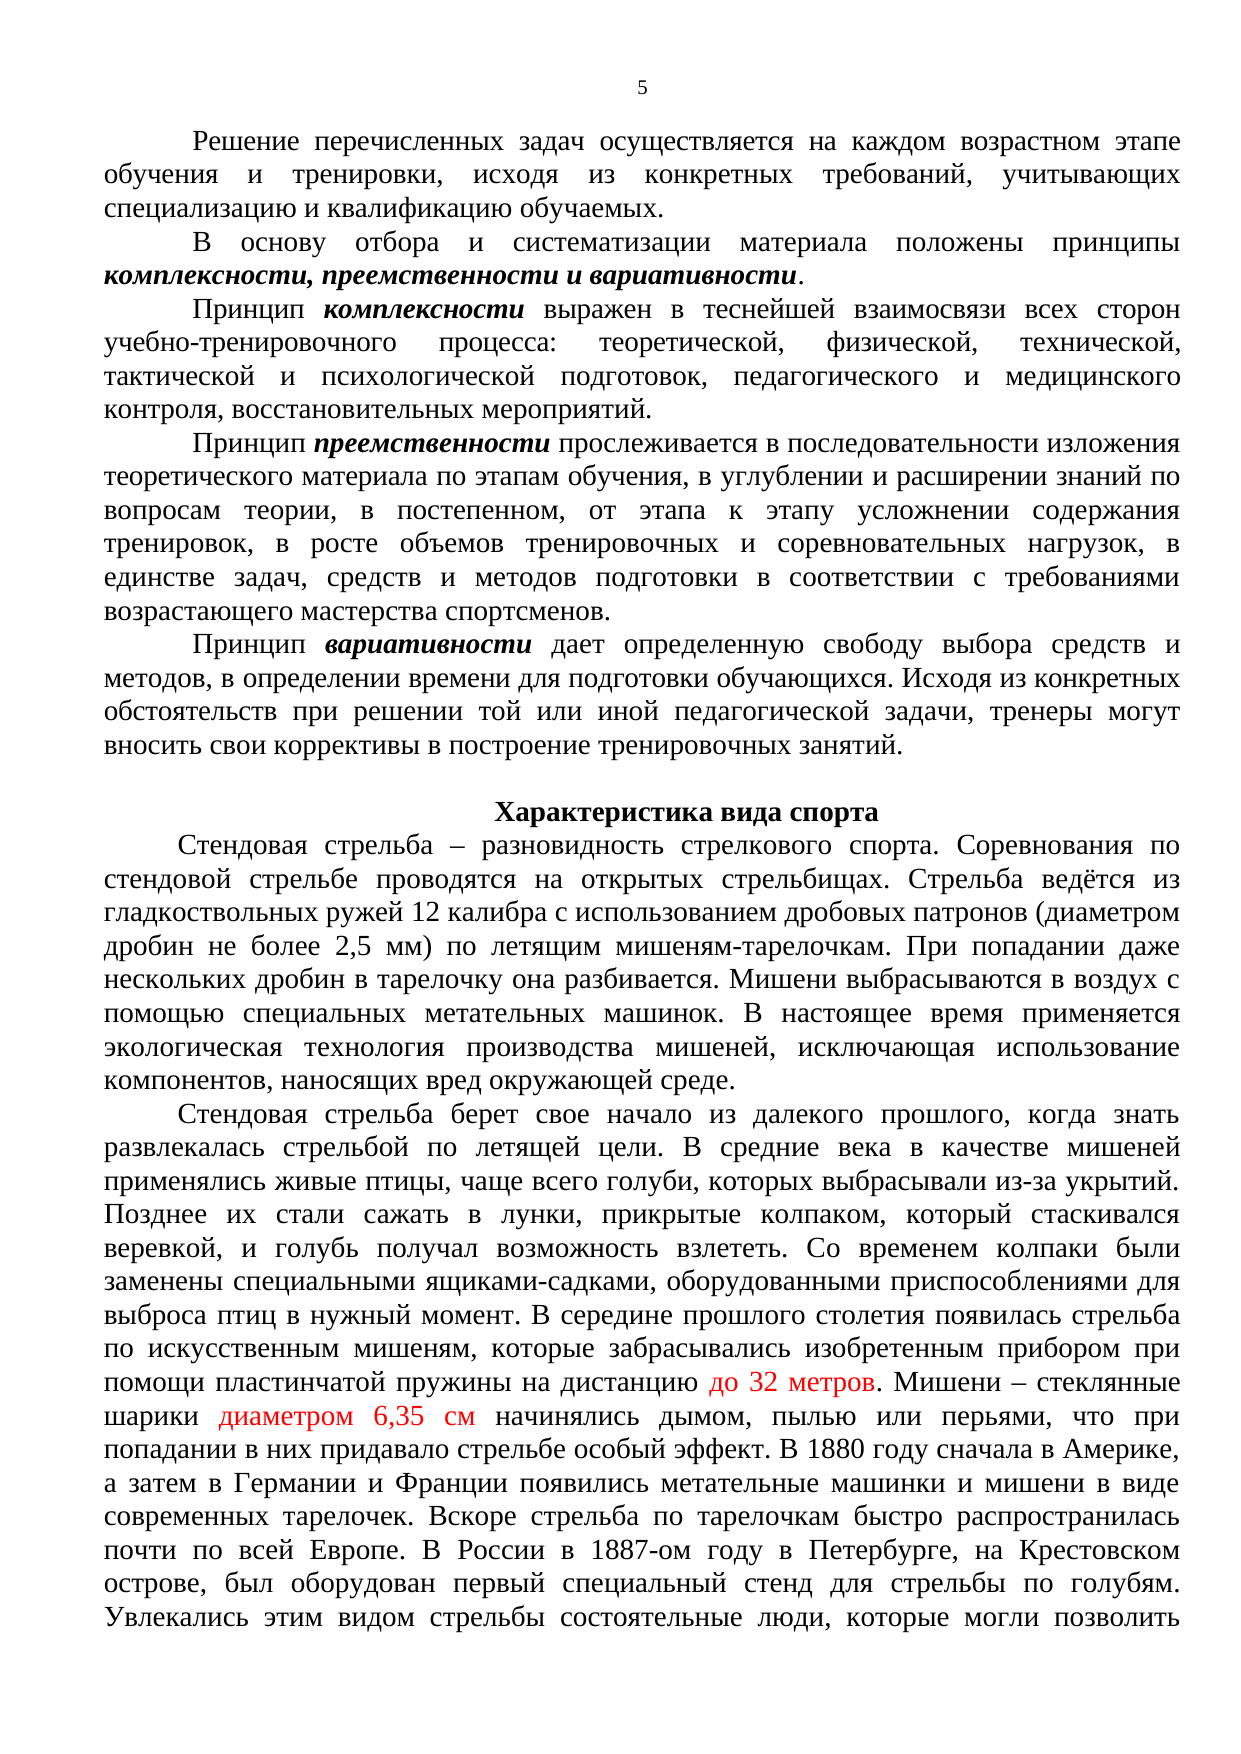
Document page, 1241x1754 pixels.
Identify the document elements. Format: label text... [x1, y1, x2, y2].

text Принцип преемственности прослеживается в последовательности изложения теоретического материала по этапам обучения, в углублении и расширении знаний по вопросам теории, в постепенном, от этапа к этапу усложнении содержания тренировок, в росте объемов тренировочных и соревновательных нагрузок, в единстве задач, средств и методов подготовки в соответствии с требованиями возрастающего мастерства спортсменов. [103, 425, 1181, 626]
text Принцип комплексности выражен в теснейшей взаимосвязи всех сторон учебно-тренировочного процесса: теоретической, физической, технической, тактической и психологической подготовок, педагогического и медицинского контроля, восстановительных мероприятий. [103, 291, 1181, 425]
text Стендовая стрельба – разновидность стрелкового спорта. Соревнования по стендовой стрельбе проводятся на открытых стрельбищах. Стрельба ведётся из гладкоствольных ружей 12 калибра с использованием дробовых патронов (диаметром дробин не более 2,5 мм) по летящим мишеням-тарелочкам. При попадании даже нескольких дробин в тарелочку она разбивается. Мишени выбрасываются в воздух с помощью специальных метательных машинок. В настоящее время применяется экологическая технология производства мишеней, исключающая использование компонентов, наносящих вред окружающей среде. [103, 827, 1181, 1096]
text В основу отбора и систематизации материала положены принципы комплексности, преемственности и вариативности. [103, 224, 1181, 291]
text Характеристика вида спорта [103, 794, 1181, 827]
text Решение перечисленных задач осуществляется на каждом возрастном этапе обучения и тренировки, исходя из конкретных требований, учитывающих специализацию и квалификацию обучаемых. [103, 123, 1181, 224]
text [103, 1096, 1181, 1632]
text Принцип вариативности дает определенную свободу выбора средств и методов, в определении времени для подготовки обучающихся. Исходя из конкретных обстоятельств при решении той или иной педагогической задачи, тренеры могут вносить свои коррективы в построение тренировочных занятий. [103, 626, 1181, 760]
